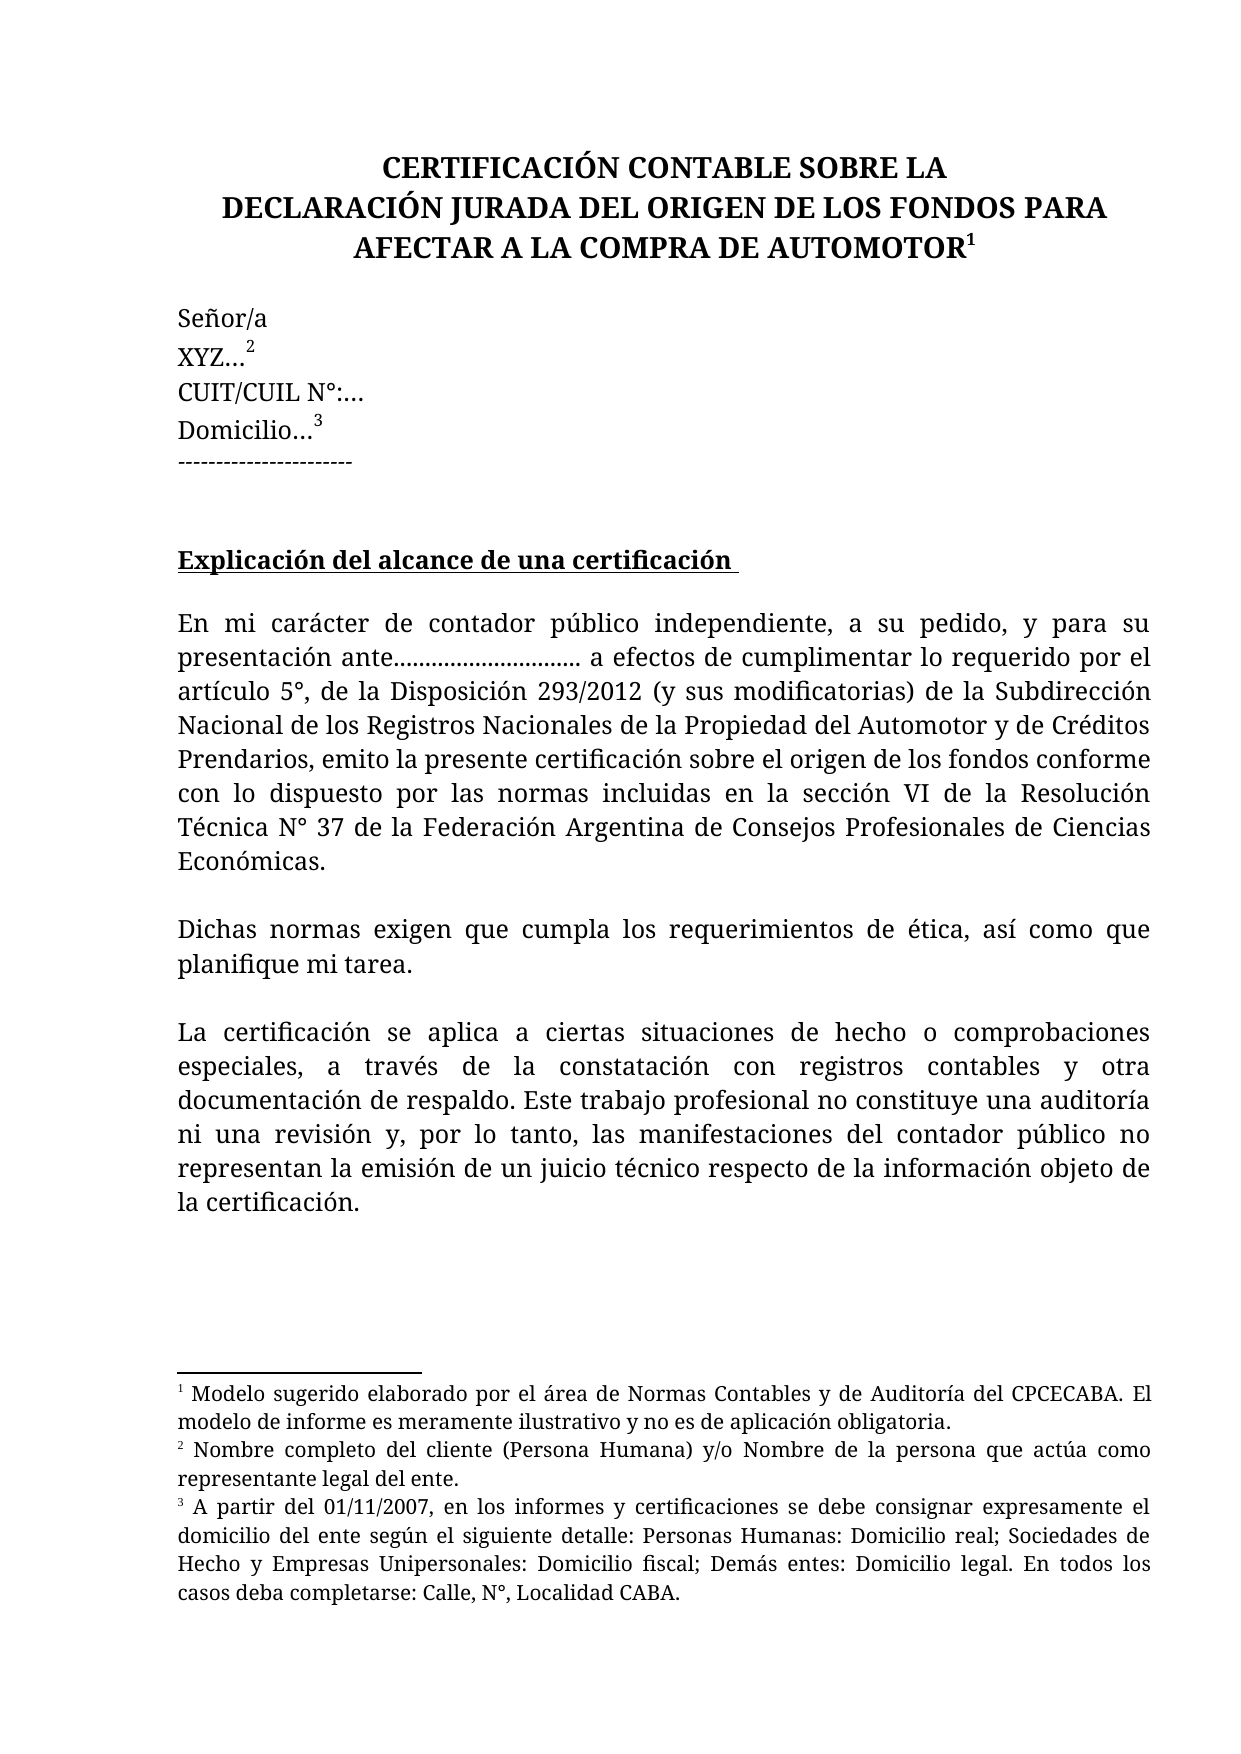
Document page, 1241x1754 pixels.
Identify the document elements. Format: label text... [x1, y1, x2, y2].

text La certificación se aplica a ciertas situaciones de hecho o comprobaciones especiales, a través de la constatación con registros contables y otra documentación de respaldo. Este trabajo profesional no constituye una auditoría ni una revisión y, por lo tanto, las manifestaciones del contador público no representan la emisión de un juicio técnico respecto de la información objeto de la certificación. [177, 1014, 1152, 1219]
text ----------------------- [177, 448, 1152, 475]
text En mi carácter de contador público independiente, a su pedido, y para su presentación ante.............................. a efectos de cumplimentar lo requerido por el artículo 5°, de 293/2012 (y sus modificatorias) de la Subdirección Nacional de los Registros Nacionales de del Automotor y de Créditos Prendarios, emito la presente certificación sobre el origen de los fondos conforme con lo dispuesto por las normas incluidas en la sección VI de N° 37 de de Consejos Profesionales de Ciencias Económicas. [177, 606, 1152, 878]
title CERTIFICACIÓN CONTABLE SOBRE LA [177, 148, 1152, 187]
text Dichas normas exigen que cumpla los requerimientos de ética, así como que planifique mi tarea. [177, 912, 1152, 980]
text CUIT/CUIL N°:… [177, 374, 1152, 409]
text Explicación del alcance de una certificación [177, 543, 1152, 577]
text XYZ… [177, 335, 1152, 374]
text Domicilio… [177, 409, 1152, 448]
title DECLARACIÓN JURADA DEL ORIGEN DE LOS FONDOS PARA AFECTAR A LA COMPRA DE AUTOMOTOR [177, 187, 1152, 267]
text Señor/a [177, 301, 1152, 335]
